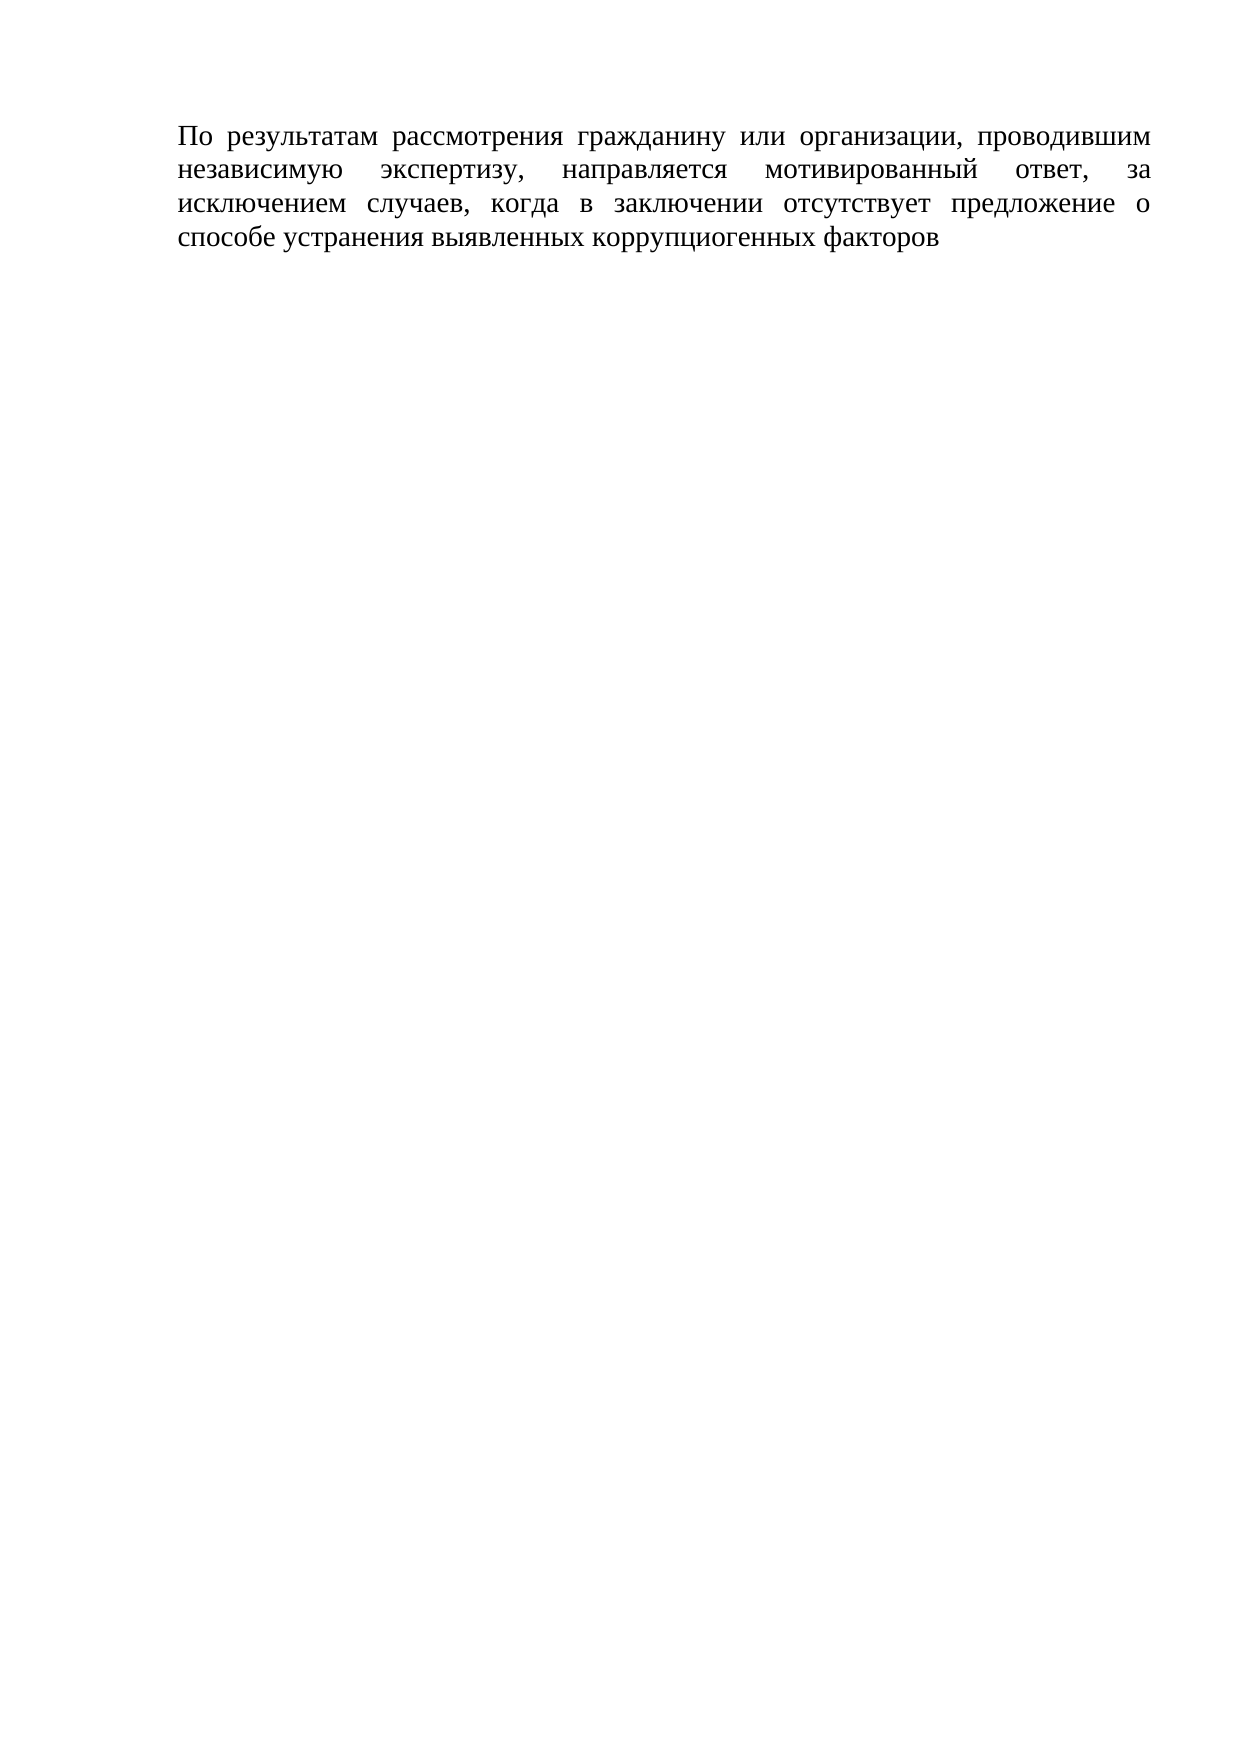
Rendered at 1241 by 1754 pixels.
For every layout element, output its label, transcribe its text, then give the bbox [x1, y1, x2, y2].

text По результатам рассмотрения гражданину или организации, проводившим независимую экспертизу, направляется мотивированный ответ, за исключением случаев, когда в заключении отсутствует предложение о способе устранения выявленных коррупциогенных факторов [177, 118, 1152, 252]
